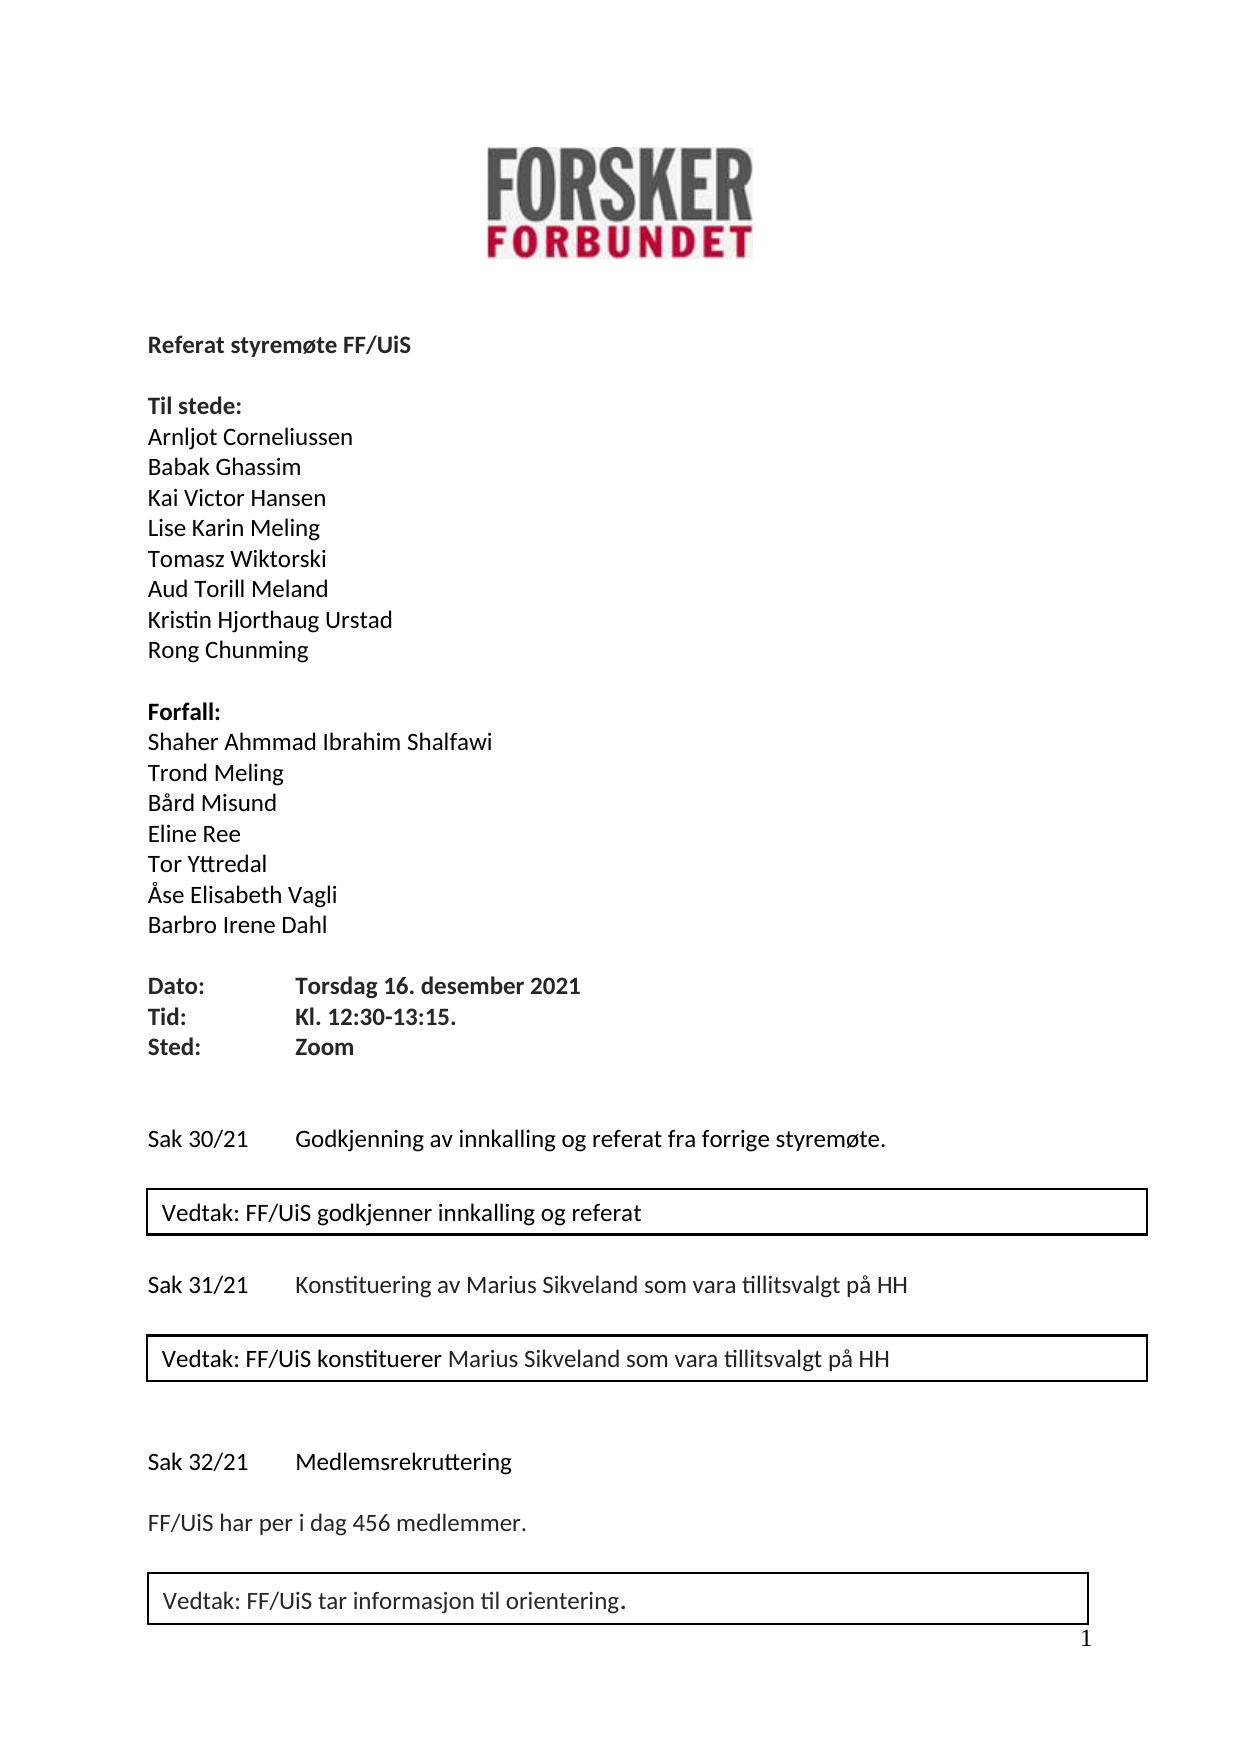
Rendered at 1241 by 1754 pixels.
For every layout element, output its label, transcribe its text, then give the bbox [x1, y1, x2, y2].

text Shaher Ahmmad Ibrahim Shalfawi [148, 726, 1093, 757]
text Sak 32/21 Medlemsrekruttering [148, 1446, 1093, 1477]
text Tid: Kl. 12:30-13:15. [148, 1001, 1093, 1031]
text FF/UiS har per i dag 456 medlemmer. [148, 1507, 1093, 1538]
text Kai Victor Hansen [148, 482, 1093, 513]
text Babak Ghassim [148, 452, 1093, 482]
text Til stede: [148, 391, 1093, 421]
text Aud Torill Meland [148, 574, 1093, 604]
picture [487, 147, 753, 259]
text Lise Karin Meling [148, 513, 1093, 543]
text Sak 30/21 Godkjenning av innkalling og referat fra forrige styremøte. [148, 1123, 1093, 1153]
text Trond Meling [148, 757, 1093, 787]
text Barbro Irene Dahl [148, 909, 1093, 940]
text Eline Ree [148, 818, 1093, 848]
text Bård Misund [148, 787, 1093, 818]
text Dato: Torsdag 16. desember 2021 [148, 970, 1093, 1001]
text Referat styremøte FF/UiS [148, 329, 1093, 360]
text Tomasz Wiktorski [148, 543, 1093, 574]
text Sted: Zoom [148, 1031, 1093, 1062]
text Arnljot Corneliussen [148, 421, 1093, 452]
text Sak 31/21 Konstituering av Marius Sikveland som vara tillitsvalgt på HH [148, 1269, 1093, 1300]
text Åse Elisabeth Vagli [148, 879, 1093, 909]
text Rong Chunming [148, 635, 1093, 665]
text Forfall: [148, 696, 1093, 726]
text Kristin Hjorthaug Urstad [148, 604, 1093, 635]
text Tor Yttredal [148, 848, 1093, 879]
